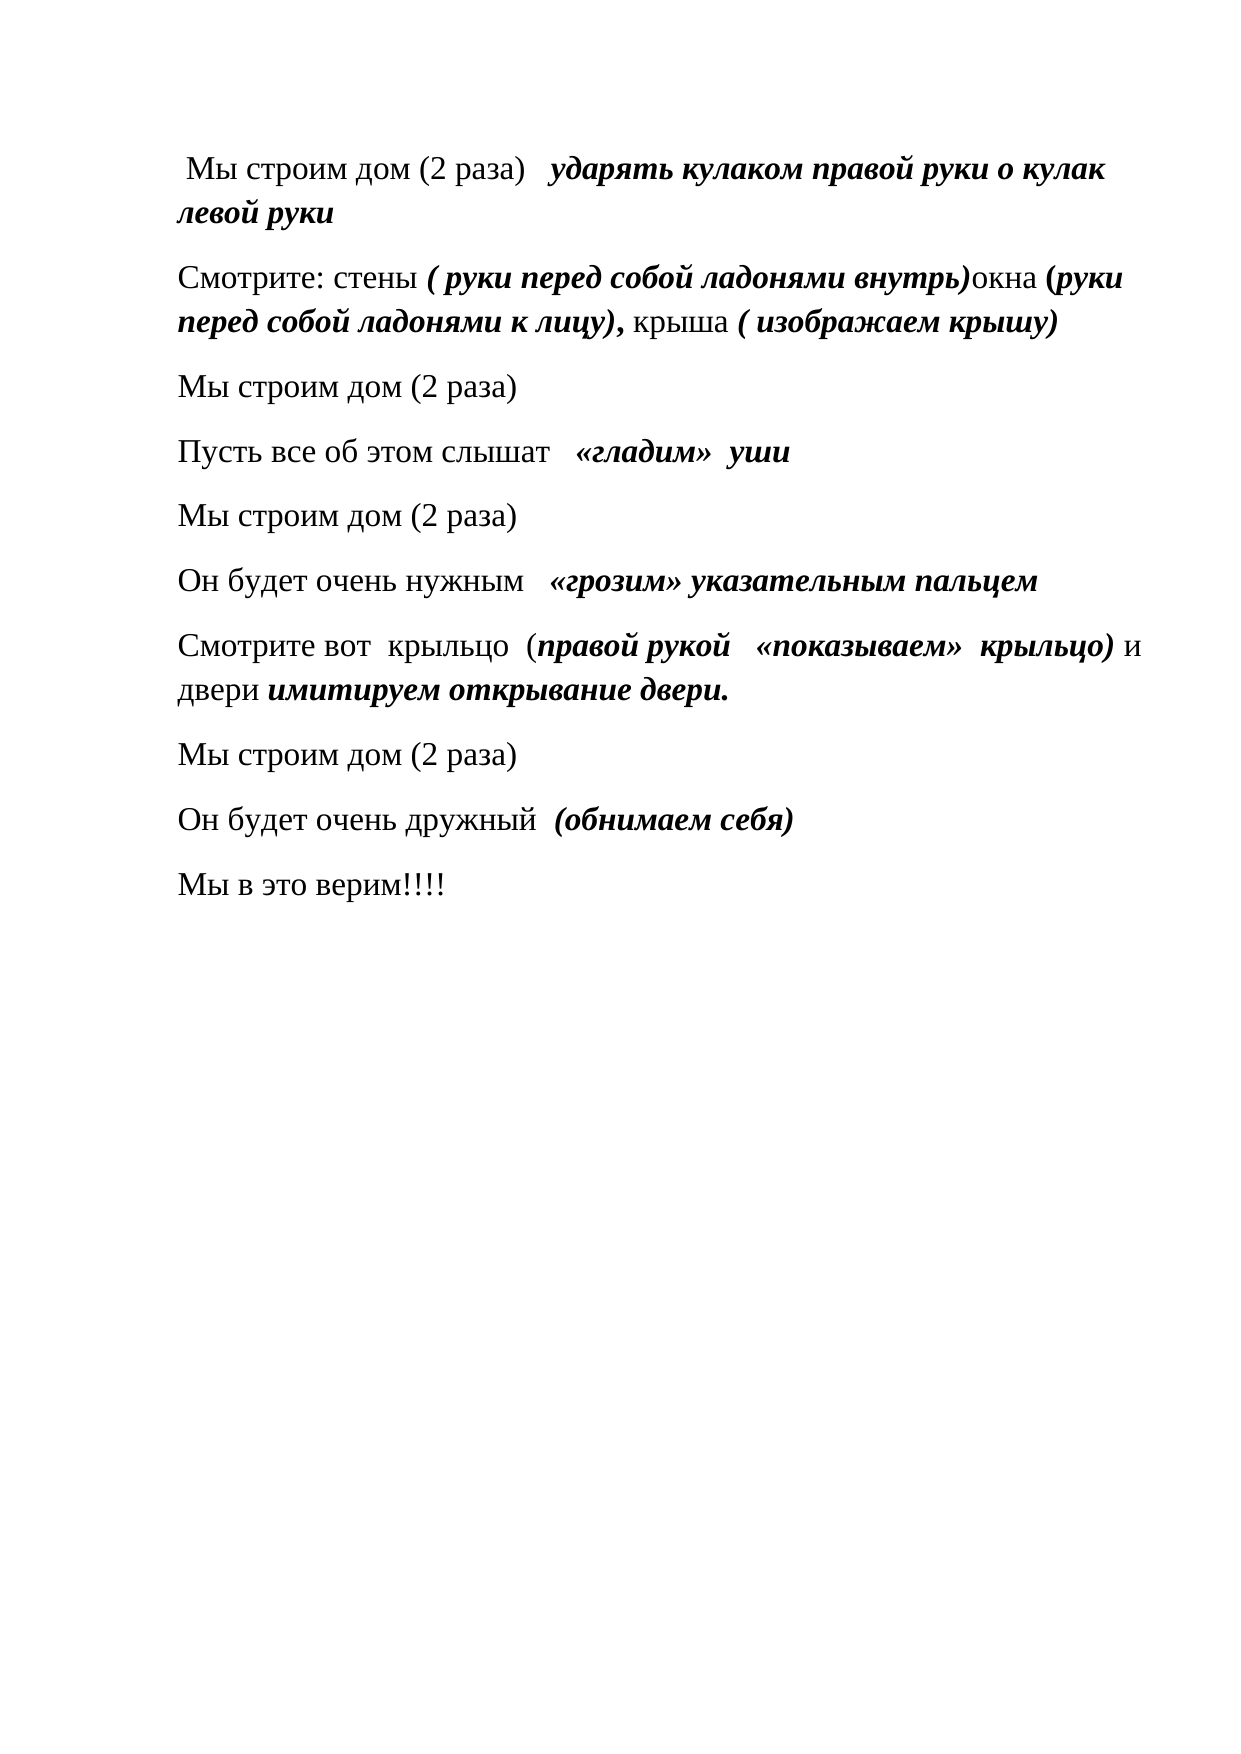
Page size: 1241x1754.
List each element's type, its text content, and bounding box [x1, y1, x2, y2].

text Смотрите: стены ( руки перед собой ладонями внутрь)окна (руки перед собой ладонями к лицу), крыша ( изображаем крышу) [177, 257, 1152, 339]
text Мы в это верим!!!! [177, 864, 1152, 903]
text Смотрите вот крыльцо (правой рукой «показываем» крыльцо) и двери имитируем открывание двери. [177, 626, 1152, 708]
text Мы строим дом (2 раза) [177, 496, 1152, 534]
text Мы строим дом (2 раза) [177, 366, 1152, 404]
text Он будет очень нужным «грозим» указательным пальцем [177, 561, 1152, 599]
text Мы строим дом (2 раза) [177, 734, 1152, 773]
text Он будет очень дружный (обнимаем себя) [177, 799, 1152, 838]
text Пусть все об этом слышат «гладим» уши [177, 431, 1152, 469]
text Мы строим дом (2 раза) ударять кулаком правой руки о кулак левой руки [177, 148, 1152, 230]
